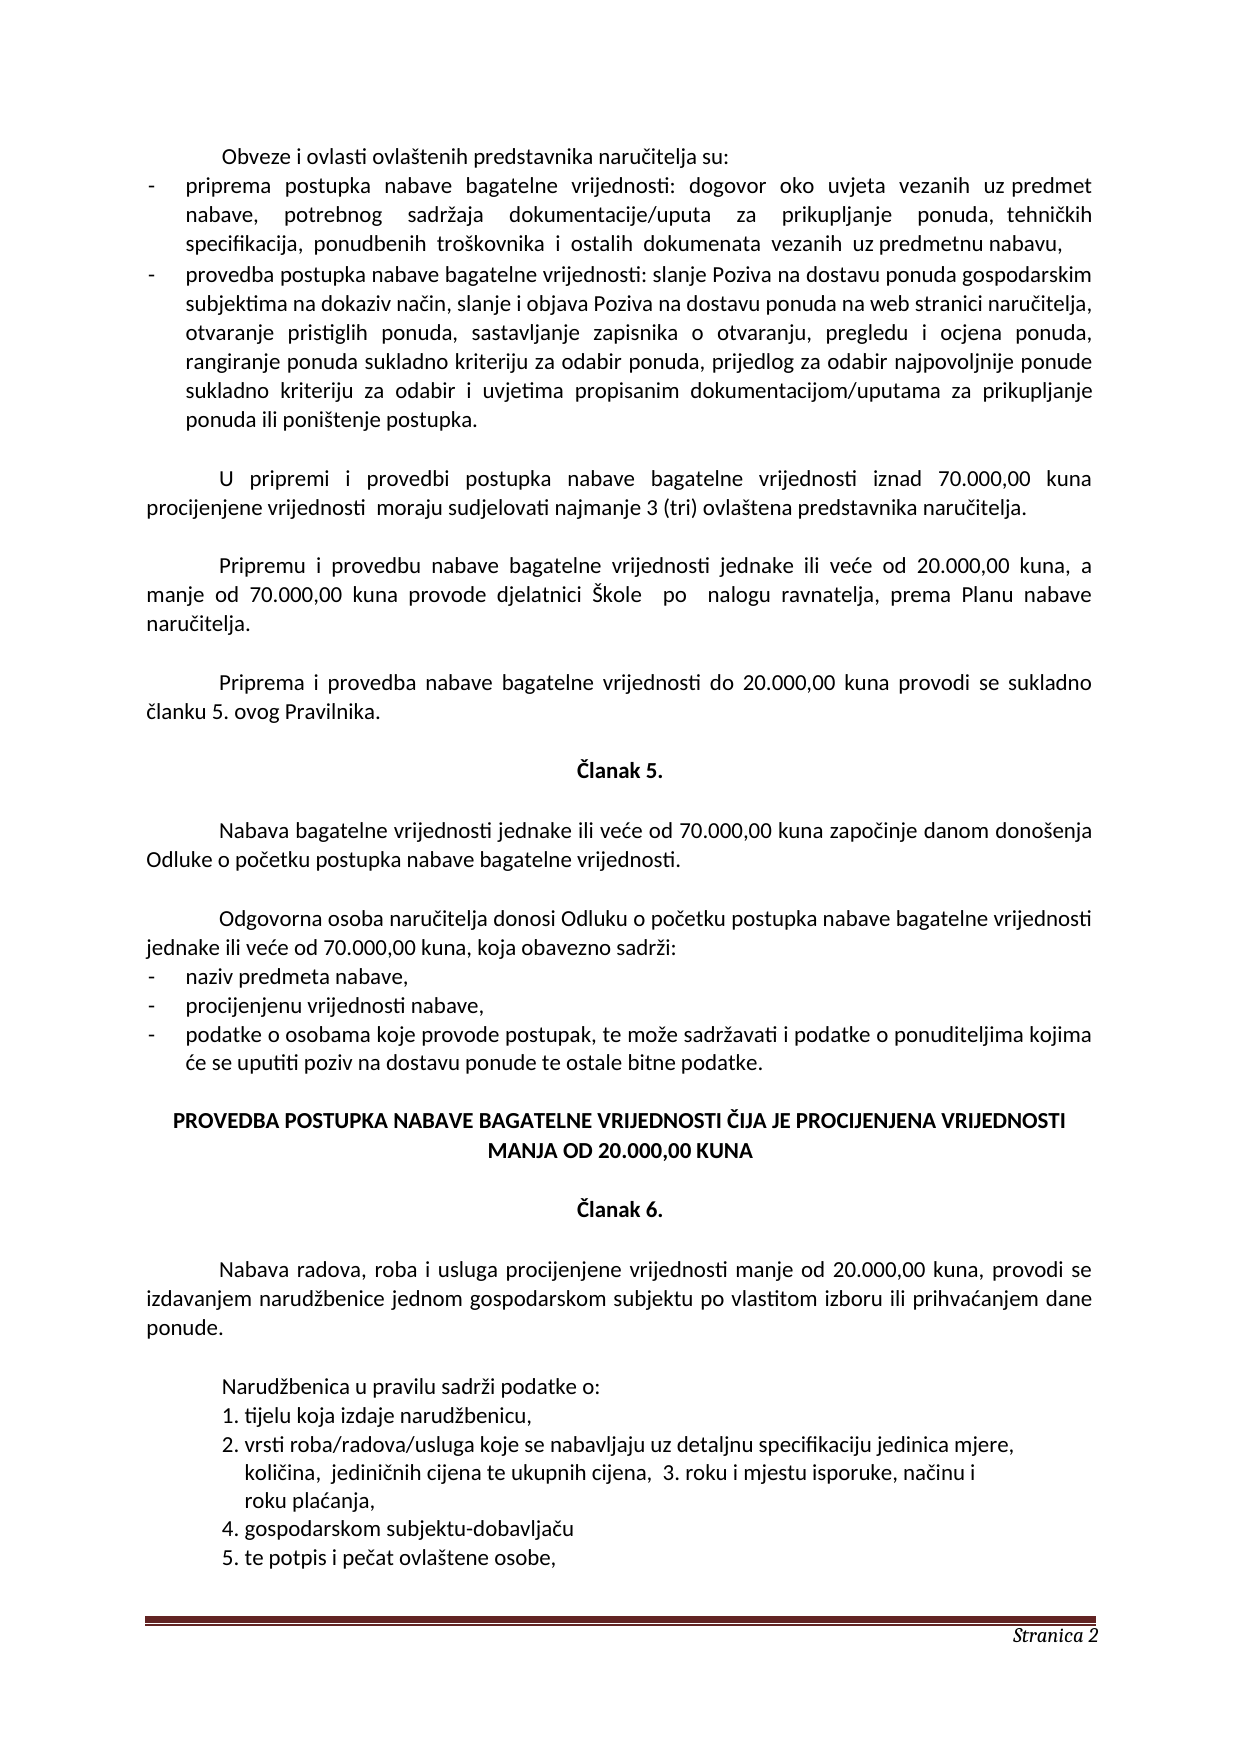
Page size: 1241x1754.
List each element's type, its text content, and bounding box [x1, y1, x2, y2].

list procijenjenu vrijednosti nabave, [148, 992, 1094, 1019]
text Nabava radova, roba i usluga procijenjene vrijednosti manje od 20.000,00 kuna, provodi se izdavanjem narudžbenice jednom gospodarskom subjektu po vlastitom izboru ili prihvaćanjem dane ponude. [146, 1255, 1094, 1341]
text MANJA OD 20.000,00 KUNA [148, 1136, 1092, 1164]
text Pripremu i provedbu nabave bagatelne vrijednosti jednake ili veće od 20.000,00 kuna, a manje od 70.000,00 kuna provode djelatnici Škole po nalogu ravnatelja, prema Planu nabave naručitelja. [146, 551, 1094, 637]
list podatke o osobama koje provode postupak, te može sadržavati i podatke o ponuditeljima kojima će se uputiti poziv na dostavu ponude te ostale bitne podatke. [148, 1021, 1094, 1076]
list provedba postupka nabave bagatelne vrijednosti: slanje Poziva na dostavu ponuda gospodarskim subjektima na dokaziv način, slanje i objava Poziva na dostavu ponuda na web stranici naručitelja, otvaranje pristiglih ponuda, sastavljanje zapisnika o otvaranju, pregledu i ocjena ponuda, rangiranje ponuda sukladno kriteriju za odabir ponuda, prijedlog za odabir najpovoljnije ponude sukladno kriteriju za odabir i uvjetima propisanim dokumentacijom/uputama za prikupljanje ponuda ili poništenje postupka. [148, 260, 1094, 433]
text PROVEDBA POSTUPKA NABAVE BAGATELNE VRIJEDNOSTI ČIJA JE PROCIJENJENA VRIJEDNOSTI [148, 1107, 1092, 1134]
text Članak 6. [148, 1196, 1093, 1223]
text U pripremi i provedbi postupka nabave bagatelne vrijednosti iznad 70.000,00 kuna procijenjene vrijednosti moraju sudjelovati najmanje 3 (tri) ovlaštena predstavnika naručitelja. [146, 464, 1094, 521]
text Članak 5. [148, 757, 1092, 784]
list vrsti roba/radova/usluga koje se nabavljaju uz detaljnu specifikaciju jedinica mjere, količina, jediničnih cijena te ukupnih cijena, 3. roku i mjestu isporuke, načinu i roku plaćanja, [222, 1431, 1017, 1514]
text Narudžbenica u pravilu sadrži podatke o: [222, 1372, 1094, 1400]
list priprema postupka nabave bagatelne vrijednosti: dogovor oko uvjeta vezanih uz predmet nabave, potrebnog sadržaja dokumentacije/uputa za prikupljanje ponuda, tehničkih specifikacija, ponudbenih troškovnika i ostalih dokumenata vezanih uz predmetnu nabavu, [148, 171, 1094, 257]
list naziv predmeta nabave, [148, 962, 1094, 990]
list gospodarskom subjektu-dobavljaču [222, 1514, 1094, 1542]
text Nabava bagatelne vrijednosti jednake ili veće od 70.000,00 kuna započinje danom donošenja Odluke o početku postupka nabave bagatelne vrijednosti. [146, 816, 1094, 873]
text Odgovorna osoba naručitelja donosi Odluku o početku postupka nabave bagatelne vrijednosti jednake ili veće od 70.000,00 kuna, koja obavezno sadrži: [146, 904, 1094, 961]
list tijelu koja izdaje narudžbenicu, [222, 1401, 1017, 1429]
list te potpis i pečat ovlaštene osobe, [222, 1543, 1094, 1571]
text Obveze i ovlasti ovlaštenih predstavnika naručitelja su: [222, 142, 1094, 170]
text Priprema i provedba nabave bagatelne vrijednosti do 20.000,00 kuna provodi se sukladno članku 5. ovog Pravilnika. [146, 668, 1094, 725]
